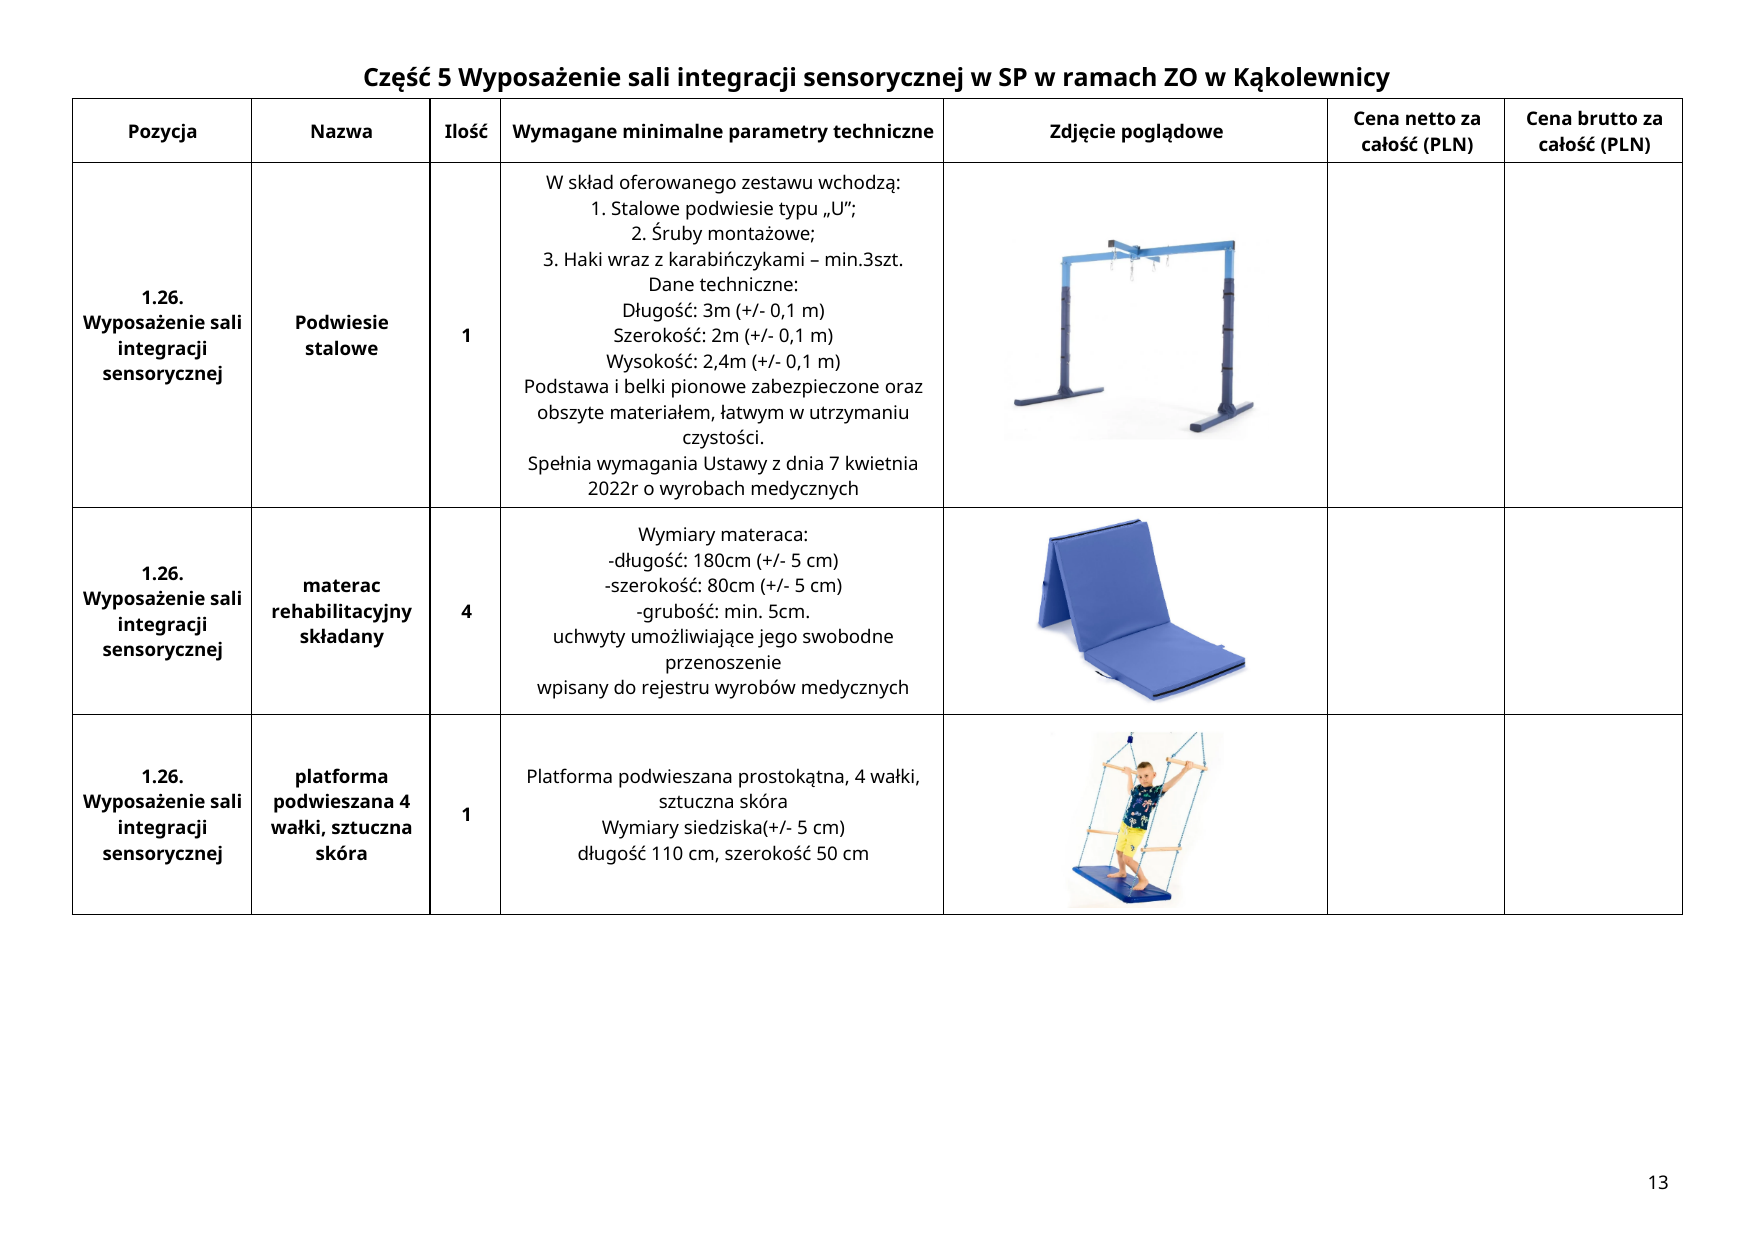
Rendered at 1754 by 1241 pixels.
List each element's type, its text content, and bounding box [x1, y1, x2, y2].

table_cell [1505, 508, 1682, 714]
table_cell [73, 715, 251, 914]
table_cell [1328, 715, 1504, 914]
table_header Zdjęcie poglądowe [944, 99, 1327, 162]
table_cell [944, 163, 1327, 507]
table_header Ilość [431, 99, 500, 162]
table_cell 1.26. Wyposażenie sali integracji sensorycznej [73, 508, 251, 714]
table_header Pozycja [73, 99, 251, 162]
table_cell Wymiary materaca: -długość: 180cm (+/- 5 cm) -szerokość: 80cm (+/- 5 cm) -grubość: min. 5cm. uchwyty umożliwiające jego swobodne przenoszenie wpisany do rejestru wyrobów medycznych [501, 508, 943, 714]
table_header Cena netto za całość (PLN) [1328, 99, 1504, 162]
table_cell platforma podwieszana 4 wałki, sztuczna skóra [252, 715, 429, 914]
text Część 5 Wyposażenie sali integracji sensorycznej w SP w ramach ZO w Kąkolewnicy [29, 59, 1724, 93]
table_header Nazwa [252, 99, 429, 162]
picture [1003, 217, 1270, 454]
table_header Wymagane minimalne parametry techniczne [501, 99, 943, 162]
table_cell Podwiesie stalowe [252, 163, 429, 507]
table_cell 1 [431, 163, 500, 507]
table_cell [1505, 715, 1682, 914]
table_cell materac rehabilitacyjny składany [252, 508, 429, 714]
table_cell [944, 715, 1327, 914]
table_cell 1 [431, 715, 500, 914]
table_cell [1505, 163, 1682, 507]
table_cell 4 [431, 508, 500, 714]
picture [1017, 513, 1256, 708]
table_cell [1328, 508, 1504, 714]
table_cell [1328, 163, 1504, 507]
table_header Cena brutto za całość (PLN) [1505, 99, 1682, 162]
table_cell [944, 508, 1327, 714]
table_cell 1.26. Wyposażenie sali integracji sensorycznej [73, 163, 251, 507]
picture [1012, 720, 1261, 908]
table_cell W skład oferowanego zestawu wchodzą: 1. Stalowe podwiesie typu „U”; 2. Śruby montażowe; 3. Haki wraz z karabińczykami – min.3szt. Dane techniczne: Długość: 3m (+/- 0,1 m) Szerokość: 2m (+/- 0,1 m) Wysokość: 2,4m (+/- 0,1 m) Podstawa i belki pionowe zabezpieczone oraz obszyte materiałem, łatwym w utrzymaniu czystości. Spełnia wymagania Ustawy z dnia 7 kwietnia 2022r o wyrobach medycznych [501, 163, 943, 507]
table_cell Platforma podwieszana prostokątna, 4 wałki, sztuczna skóra Wymiary siedziska(+/- 5 cm) długość 110 cm, szerokość 50 cm [501, 715, 943, 914]
